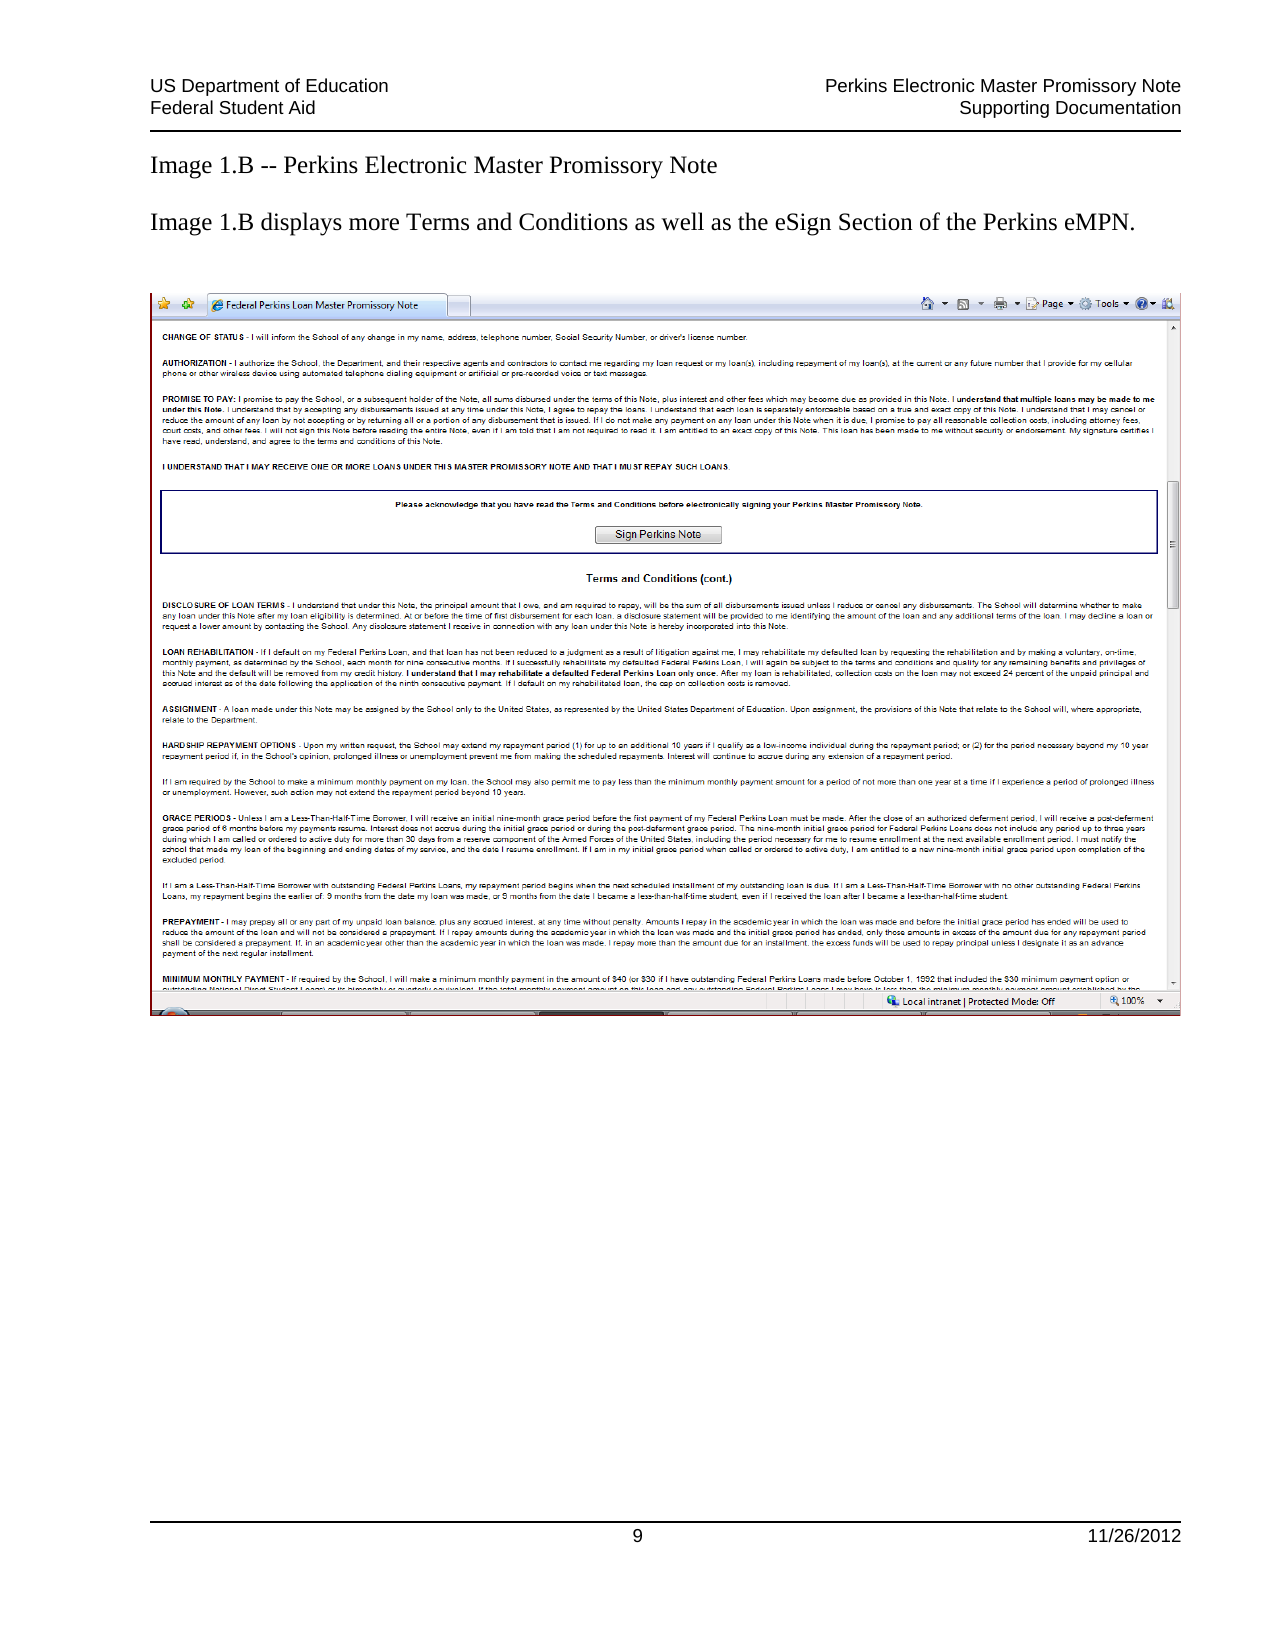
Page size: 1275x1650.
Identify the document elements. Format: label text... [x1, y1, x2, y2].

picture [150, 293, 1181, 1016]
text Image 1.B displays more Terms and Conditions as well as the eSign Section of the Perkins eMPN. [150, 207, 1181, 236]
subtitle Image 1.B -- Perkins Electronic Master Promissory Note [150, 150, 1181, 179]
